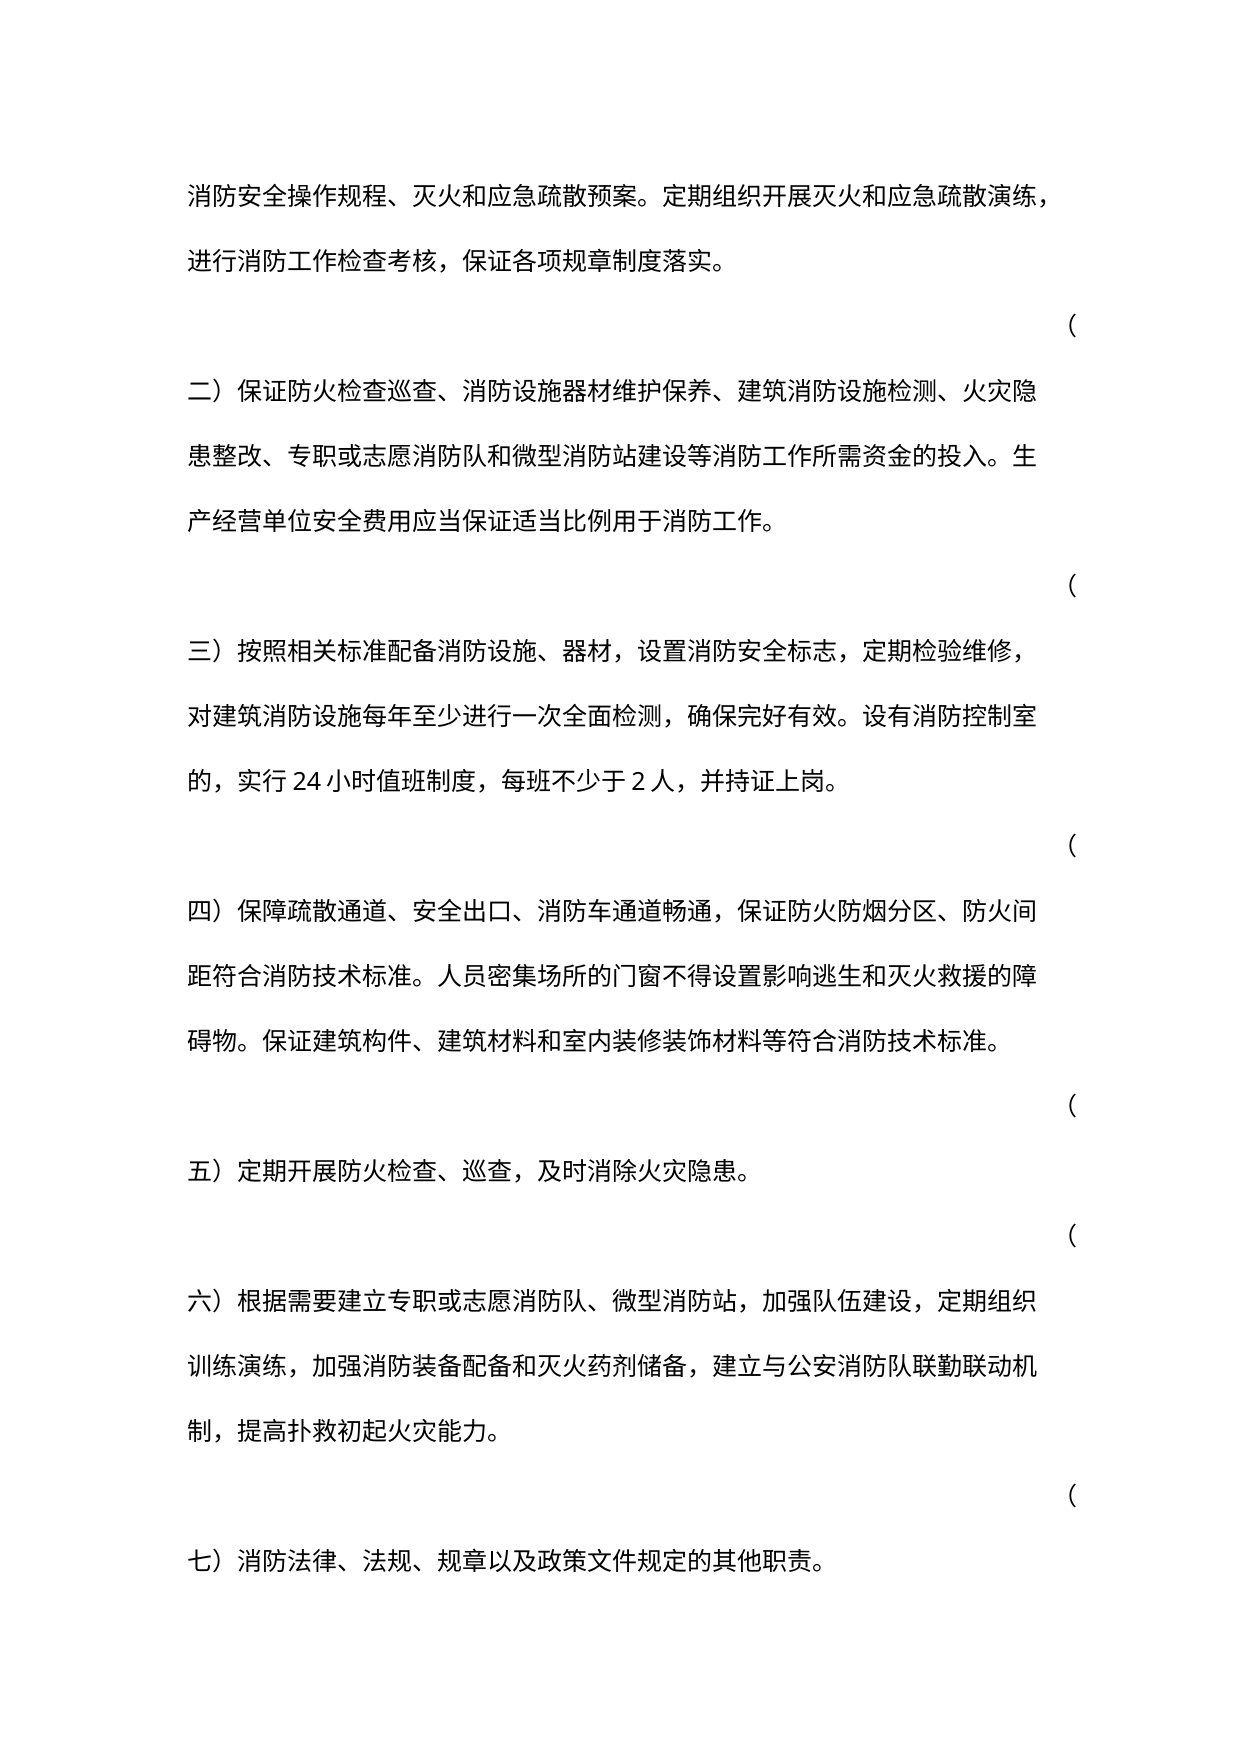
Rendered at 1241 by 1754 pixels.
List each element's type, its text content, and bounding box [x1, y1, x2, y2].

text （五）定期开展防火检查、巡查，及时消除火灾隐患。 [187, 1072, 1053, 1202]
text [187, 162, 1053, 292]
text （三）按照相关标准配备消防设施、器材，设置消防安全标志，定期检验维修，对建筑消防设施每年至少进行一次全面检测，确保完好有效。设有消防控制室的，实行24小时值班制度，每班不少于2人，并持证上岗。 [187, 552, 1053, 812]
text （六）根据需要建立专职或志愿消防队、微型消防站，加强队伍建设，定期组织训练演练，加强消防装备配备和灭火药剂储备，建立与公安消防队联勤联动机制，提高扑救初起火灾能力。 [187, 1202, 1053, 1462]
text （七）消防法律、法规、规章以及政策文件规定的其他职责。 [187, 1462, 1053, 1592]
text （二）保证防火检查巡查、消防设施器材维护保养、建筑消防设施检测、火灾隐患整改、专职或志愿消防队和微型消防站建设等消防工作所需资金的投入。生产经营单位安全费用应当保证适当比例用于消防工作。 [187, 292, 1053, 552]
text （四）保障疏散通道、安全出口、消防车通道畅通，保证防火防烟分区、防火间距符合消防技术标准。人员密集场所的门窗不得设置影响逃生和灭火救援的障碍物。保证建筑构件、建筑材料和室内装修装饰材料等符合消防技术标准。 [187, 812, 1053, 1072]
